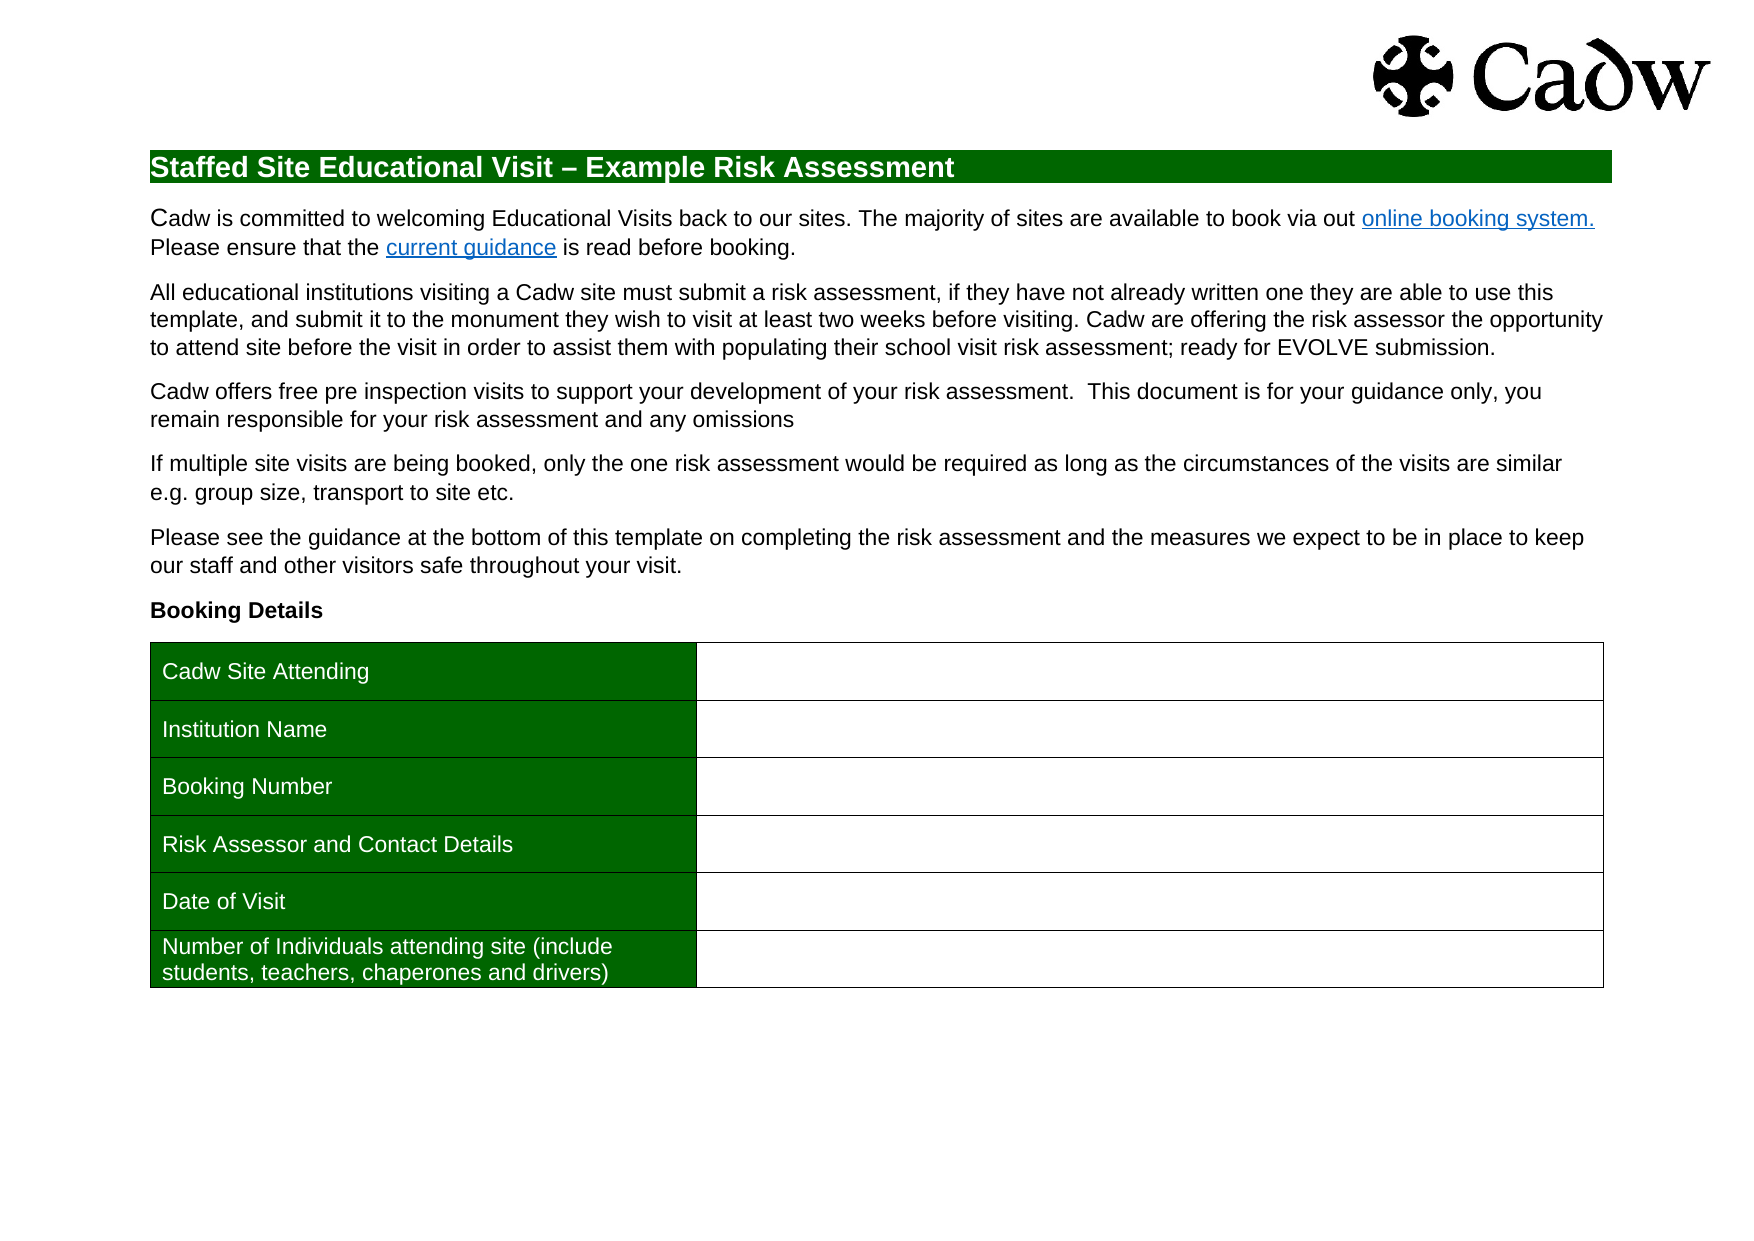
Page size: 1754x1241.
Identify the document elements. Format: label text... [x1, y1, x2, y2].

text Booking Details [150, 597, 1604, 623]
table_cell Institution Name [151, 701, 696, 757]
table_cell Number of Individuals attending site (include students, teachers, chaperones and drivers) [151, 931, 696, 987]
table_header Cadw Site Attending [151, 643, 696, 700]
text If multiple site visits are being booked, only the one risk assessment would be required as long as the circumstances of the visits are similar e.g. group size, transport to site etc. [150, 450, 1604, 505]
text Cadw offers free pre inspection visits to support your development of your risk assessment. This document is for your guidance only, you remain responsible for your risk assessment and any omissions [150, 378, 1604, 432]
table_cell [697, 816, 1603, 872]
table_cell Booking Number [151, 758, 696, 815]
table_cell Risk Assessor and Contact Details [151, 816, 696, 872]
table_cell [697, 758, 1603, 815]
table_cell [697, 873, 1603, 930]
table_cell Date of Visit [151, 873, 696, 930]
text Cadw is committed to welcoming Educational Visits back to our sites. The majority of sites are available to book via out online booking system. Please ensure that the current guidance is read before booking. [150, 203, 1604, 260]
text Staffed Site Educational Visit – Example Risk Assessment [150, 150, 1612, 183]
table_cell [697, 931, 1603, 987]
table_header [697, 643, 1603, 700]
text All educational institutions visiting a Cadw site must submit a risk assessment, if they have not already written one they are able to use this template, and submit it to the monument they wish to visit at least two weeks before visiting. Cadw are offering the risk assessor the opportunity to attend site before the visit in order to assist them with populating their school visit risk assessment; ready for EVOLVE submission. [150, 279, 1604, 360]
table_cell [697, 701, 1603, 757]
text Please see the guidance at the bottom of this template on completing the risk assessment and the measures we expect to be in place to keep our staff and other visitors safe throughout your visit. [150, 524, 1604, 578]
picture [1362, 25, 1721, 128]
